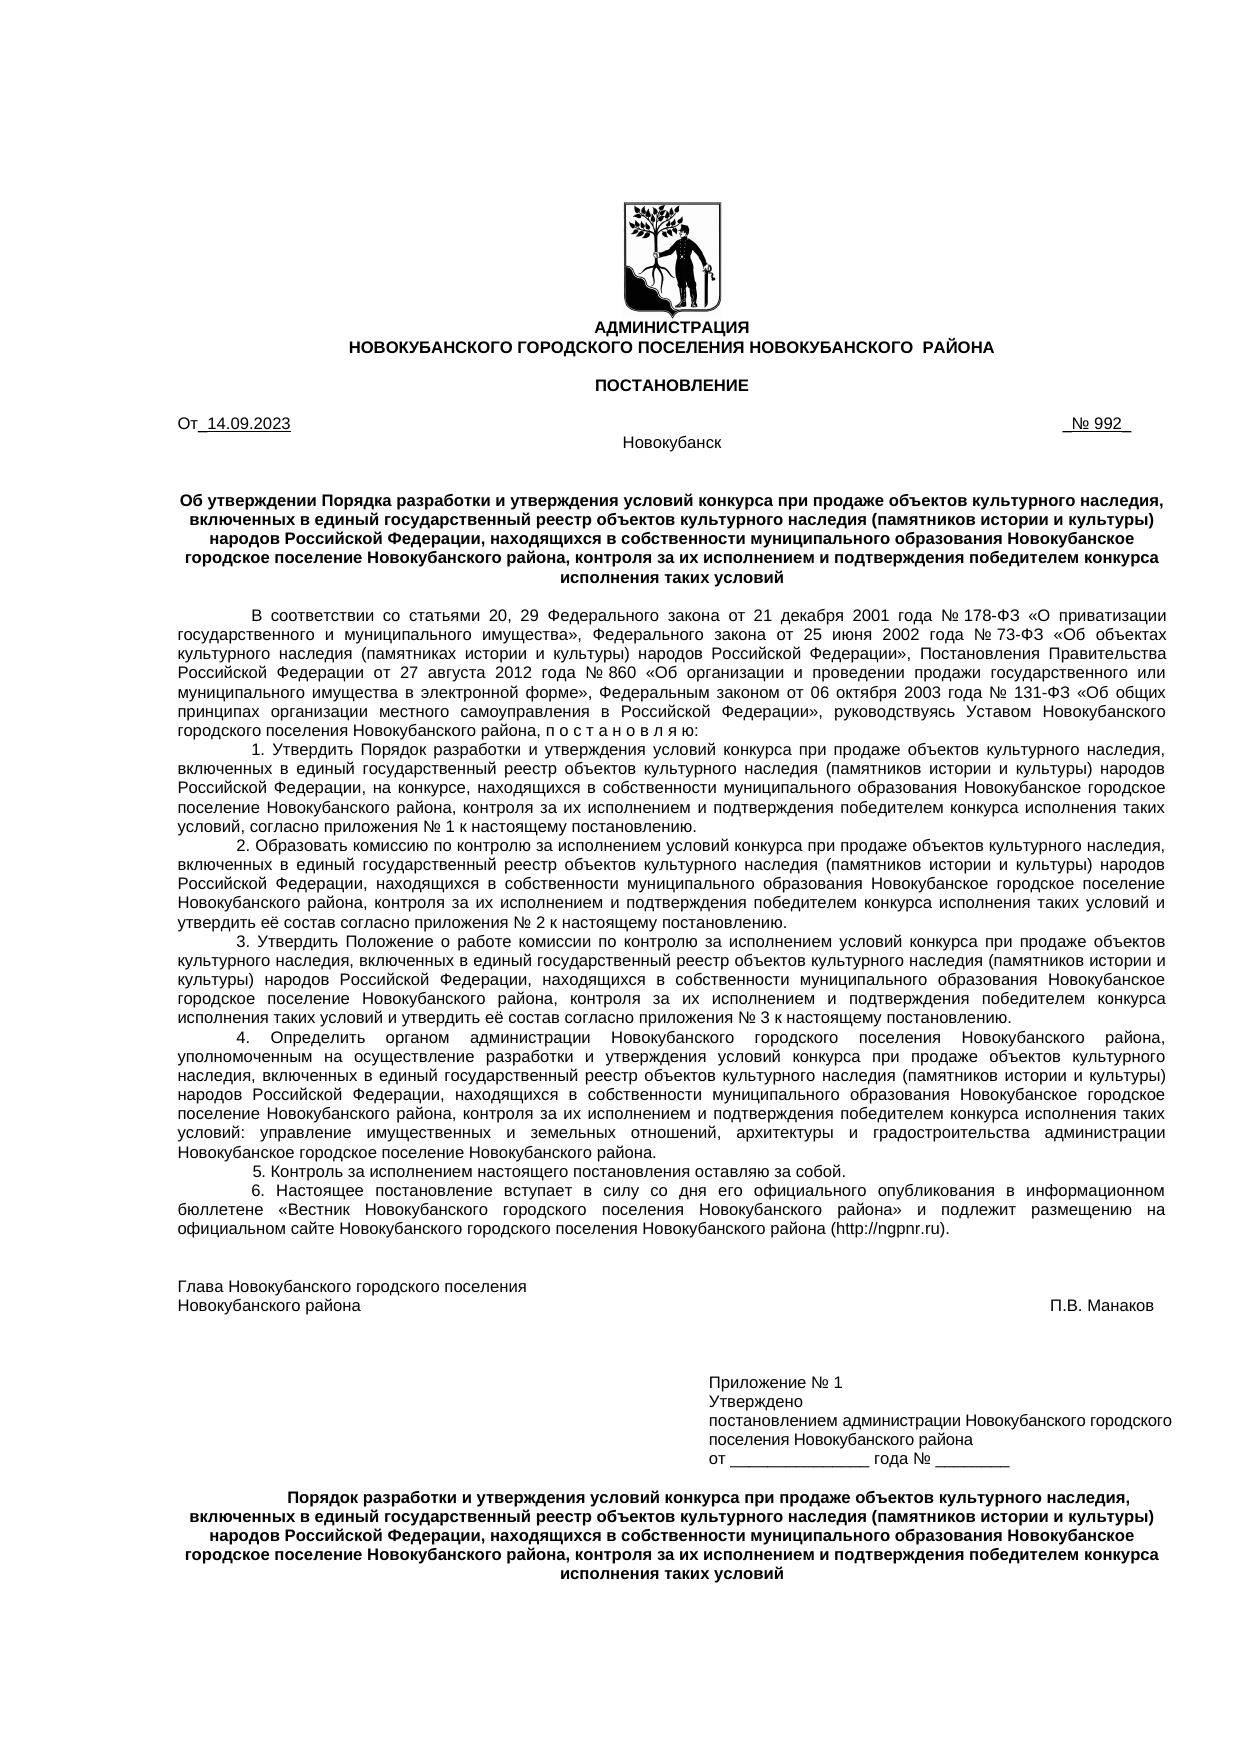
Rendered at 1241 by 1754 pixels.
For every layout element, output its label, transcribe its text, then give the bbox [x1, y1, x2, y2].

text НОВОКУБАНСКОГО ГОРОДСКОГО ПОСЕЛЕНИЯ НОВОКУБАНСКОГО РАЙОНА [177, 337, 1166, 357]
picture [622, 200, 722, 319]
text Порядок разработки и утверждения условий конкурса при продаже объектов культурного наследия, включенных в единый государственный реестр объектов культурного наследия (памятников истории и культуры) народов Российской Федерации, находящихся в собственности муниципального образования Новокубанское городское поселение Новокубанского района, контроля за их исполнением и подтверждения победителем конкурса исполнения таких условий [177, 1487, 1166, 1583]
text 4. Определить органом администрации Новокубанского городского поселения Новокубанского района, уполномоченным на осуществление разработки и утверждения условий конкурса при продаже объектов культурного наследия, включенных в единый государственный реестр объектов культурного наследия (памятников истории и культуры) народов Российской Федерации, находящихся в собственности муниципального образования Новокубанское городское поселение Новокубанского района, контроля за их исполнением и подтверждения победителем конкурса исполнения таких условий: управление имущественных и земельных отношений, архитектуры и градостроительства администрации Новокубанское городское поселение Новокубанского района. [177, 1027, 1166, 1162]
text От_14.09.2023 _№ 992_ [177, 414, 1166, 433]
text Приложение № 1 [709, 1372, 1211, 1392]
text Утверждено [709, 1392, 1211, 1411]
text АДМИНИСТРАЦИЯ [177, 318, 1166, 337]
text ПОСТАНОВЛЕНИЕ [177, 376, 1166, 395]
text Глава Новокубанского городского поселения [177, 1277, 1166, 1296]
text постановлением администрации Новокубанского городского поселения Новокубанского района [709, 1411, 1211, 1449]
text 1. Утвердить Порядок разработки и утверждения условий конкурса при продаже объектов культурного наследия, включенных в единый государственный реестр объектов культурного наследия (памятников истории и культуры) народов Российской Федерации, на конкурсе, находящихся в собственности муниципального образования Новокубанское городское поселение Новокубанского района, контроля за их исполнением и подтверждения победителем конкурса исполнения таких условий, согласно приложения № 1 к настоящему постановлению. [177, 740, 1166, 836]
text 6. Настоящее постановление вступает в силу со дня его официального опубликования в информационном бюллетене «Вестник Новокубанского городского поселения Новокубанского района» и подлежит размещению на официальном сайте Новокубанского городского поселения Новокубанского района (http://ngpnr.ru). [177, 1181, 1166, 1238]
text Об утверждении Порядка разработки и утверждения условий конкурса при продаже объектов культурного наследия, включенных в единый государственный реестр объектов культурного наследия (памятников истории и культуры) народов Российской Федерации, находящихся в собственности муниципального образования Новокубанское городское поселение Новокубанского района, контроля за их исполнением и подтверждения победителем конкурса исполнения таких условий [177, 491, 1166, 587]
text В соответствии со статьями 20, 29 Федерального закона от 21 декабря 2001 года № 178-ФЗ «О приватизации государственного и муниципального имущества», Федерального закона от 25 июня 2002 года № 73-ФЗ «Об объектах культурного наследия (памятниках истории и культуры) народов Российской Федерации», Постановления Правительства Российской Федерации от 27 августа 2012 года № 860 «Об организации и проведении продажи государственного или муниципального имущества в электронной форме», Федеральным законом от 06 октября 2003 года № 131-ФЗ «Об общих принципах организации местного самоуправления в Российской Федерации», руководствуясь Уставом Новокубанского городского поселения Новокубанского района, п о с т а н о в л я ю: [177, 606, 1166, 740]
text Новокубанского района П.В. Манаков [177, 1296, 1166, 1315]
text 3. Утвердить Положение о работе комиссии по контролю за исполнением условий конкурса при продаже объектов культурного наследия, включенных в единый государственный реестр объектов культурного наследия (памятников истории и культуры) народов Российской Федерации, находящихся в собственности муниципального образования Новокубанское городское поселение Новокубанского района, контроля за их исполнением и подтверждения победителем конкурса исполнения таких условий и утвердить её состав согласно приложения № 3 к настоящему постановлению. [177, 932, 1166, 1027]
text 2. Образовать комиссию по контролю за исполнением условий конкурса при продаже объектов культурного наследия, включенных в единый государственный реестр объектов культурного наследия (памятников истории и культуры) народов Российской Федерации, находящихся в собственности муниципального образования Новокубанское городское поселение Новокубанского района, контроля за их исполнением и подтверждения победителем конкурса исполнения таких условий и утвердить её состав согласно приложения № 2 к настоящему постановлению. [177, 836, 1166, 932]
text Новокубанск [177, 433, 1166, 452]
text от _______________ года № ________ [709, 1449, 1211, 1468]
text 5. Контроль за исполнением настоящего постановления оставляю за собой. [177, 1162, 1166, 1181]
